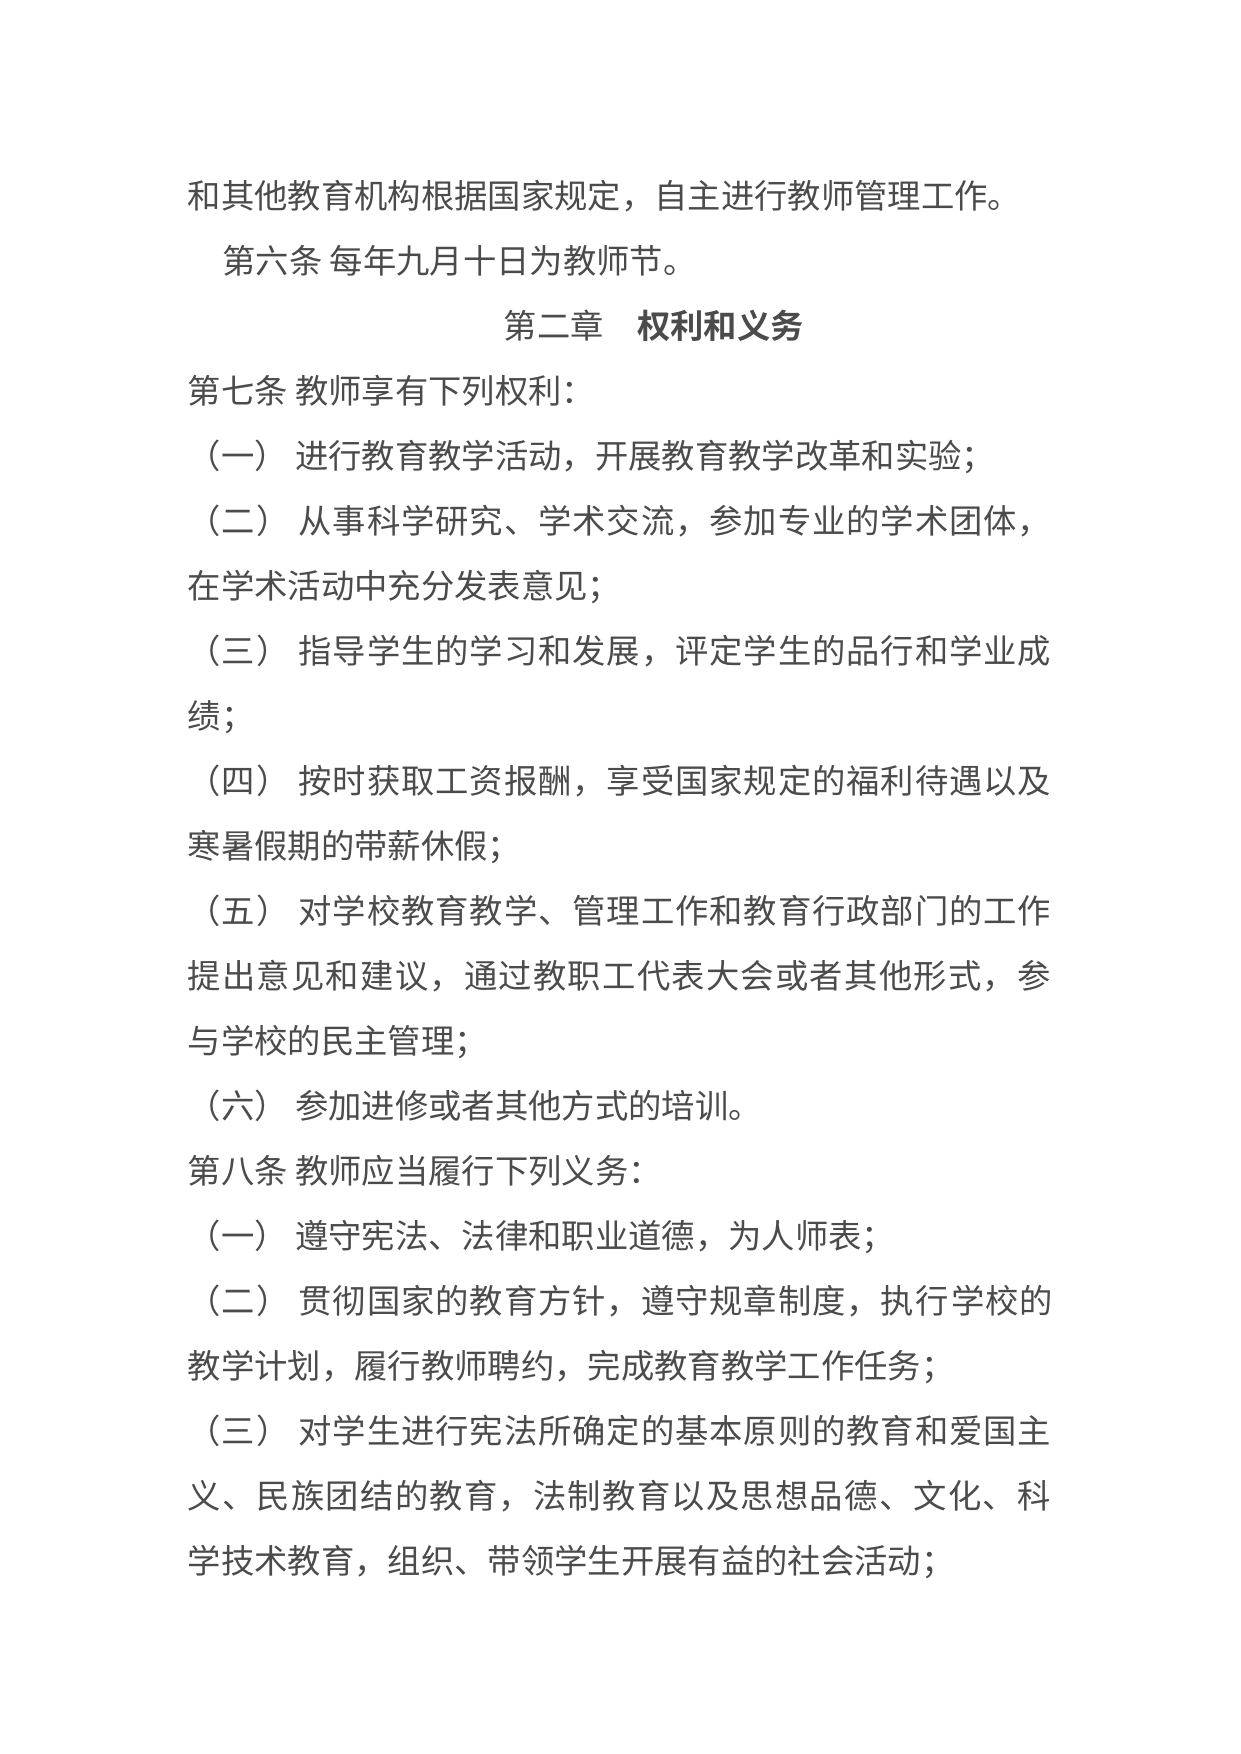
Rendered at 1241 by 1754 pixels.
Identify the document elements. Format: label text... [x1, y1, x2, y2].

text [187, 162, 1053, 292]
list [187, 357, 1053, 1592]
list 权利和义务 [187, 292, 1053, 357]
